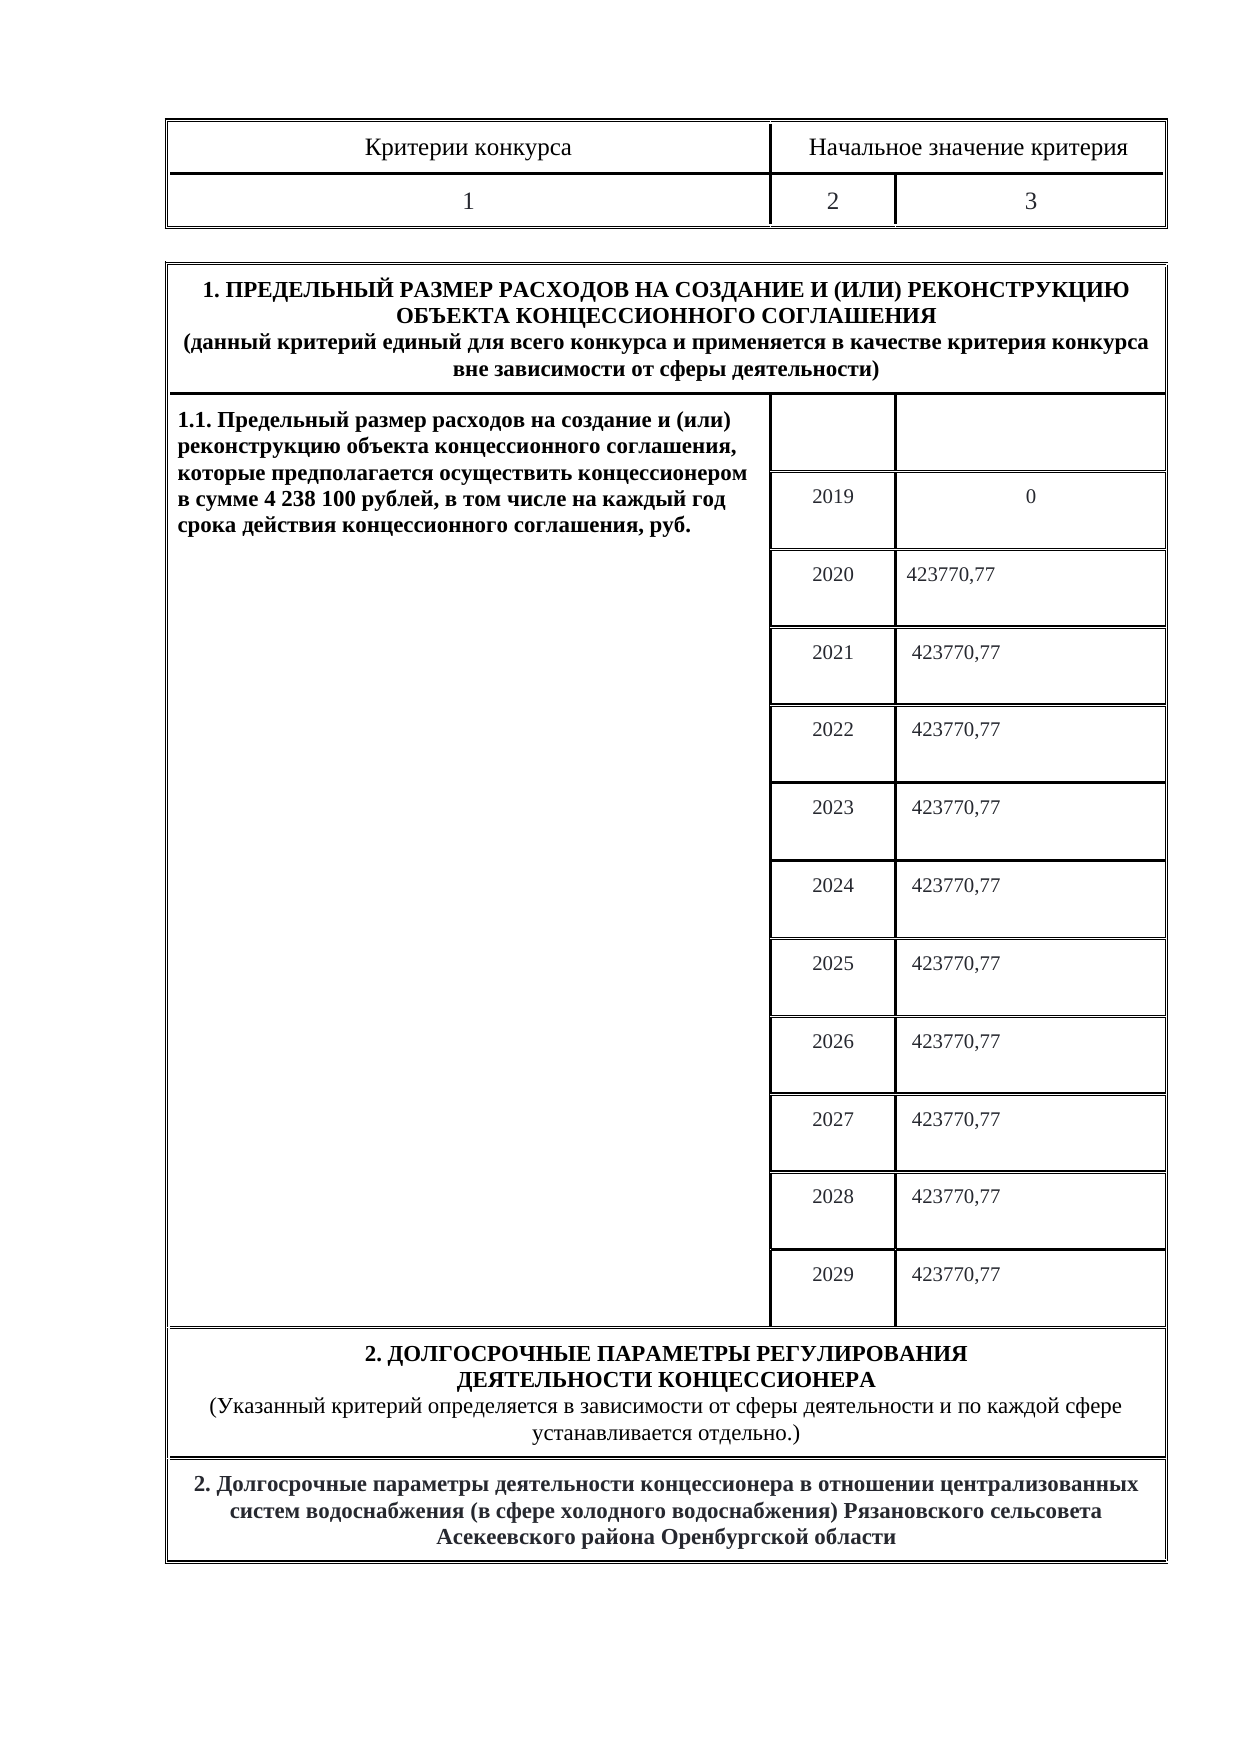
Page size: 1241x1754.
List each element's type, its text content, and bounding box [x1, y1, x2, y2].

table_cell 423770,77 [897, 629, 1165, 703]
table_header Начальное значение критерия [770, 122, 1165, 172]
table_cell 2025 [772, 940, 894, 1014]
table_cell 423770,77 [897, 1096, 1165, 1170]
table_cell [772, 395, 894, 470]
table_cell 423770,77 [897, 862, 1165, 937]
table_cell 423770,77 [897, 707, 1165, 781]
table_cell 2022 [772, 707, 894, 781]
table_cell 2021 [772, 629, 894, 703]
table_cell 423770,77 [897, 1174, 1165, 1248]
table_cell 2. ДОЛГОСРОЧНЫЕ ПАРАМЕТРЫ РЕГУЛИРОВАНИЯ ДЕЯТЕЛЬНОСТИ КОНЦЕССИОНЕРА (Указанный критерий определяется в зависимости от сферы деятельности и по каждой сфере устанавливается отдельно.) [166, 1326, 1166, 1456]
table_cell 2023 [772, 784, 894, 859]
table_cell 2029 [772, 1251, 894, 1326]
table_cell 0 [897, 473, 1165, 548]
table_header 1. ПРЕДЕЛЬНЫЙ РАЗМЕР РАСХОДОВ НА СОЗДАНИЕ И (ИЛИ) РЕКОНСТРУКЦИЮ ОБЪЕКТА КОНЦЕССИОННОГО СОГЛАШЕНИЯ (данный критерий единый для всего конкурса и применяется в качестве критерия конкурса вне зависимости от сферы деятельности) [168, 265, 1166, 392]
table_cell [897, 395, 1165, 470]
table_cell 3 [895, 172, 1165, 226]
table_cell 423770,77 [897, 551, 1165, 625]
table_cell 423770,77 [897, 784, 1165, 859]
table_cell 2 [770, 175, 895, 226]
table_header Критерии конкурса [168, 122, 770, 172]
table_cell 423770,77 [897, 1251, 1165, 1326]
table_cell 2. Долгосрочные параметры деятельности концессионера в отношении централизованных систем водоснабжения (в сфере холодного водоснабжения) Рязановского сельсовета Асекеевского района Оренбургской области [168, 1456, 1166, 1560]
table_cell 2026 [772, 1018, 894, 1092]
table_cell 2028 [772, 1174, 894, 1248]
table_cell 423770,77 [897, 1018, 1165, 1092]
table_cell 1 [168, 172, 770, 226]
table_cell 2020 [772, 551, 894, 625]
table_cell 2019 [772, 473, 894, 548]
table_cell 2027 [772, 1096, 894, 1170]
table_cell 423770,77 [897, 940, 1165, 1014]
table_cell 2024 [772, 862, 894, 937]
table_cell 1.1. Предельный размер расходов на создание и (или) реконструкцию объекта концессионного соглашения, которые предполагается осуществить концессионером в сумме 4 238 100 рублей, в том числе на каждый год срока действия концессионного соглашения, руб. [168, 392, 769, 1326]
